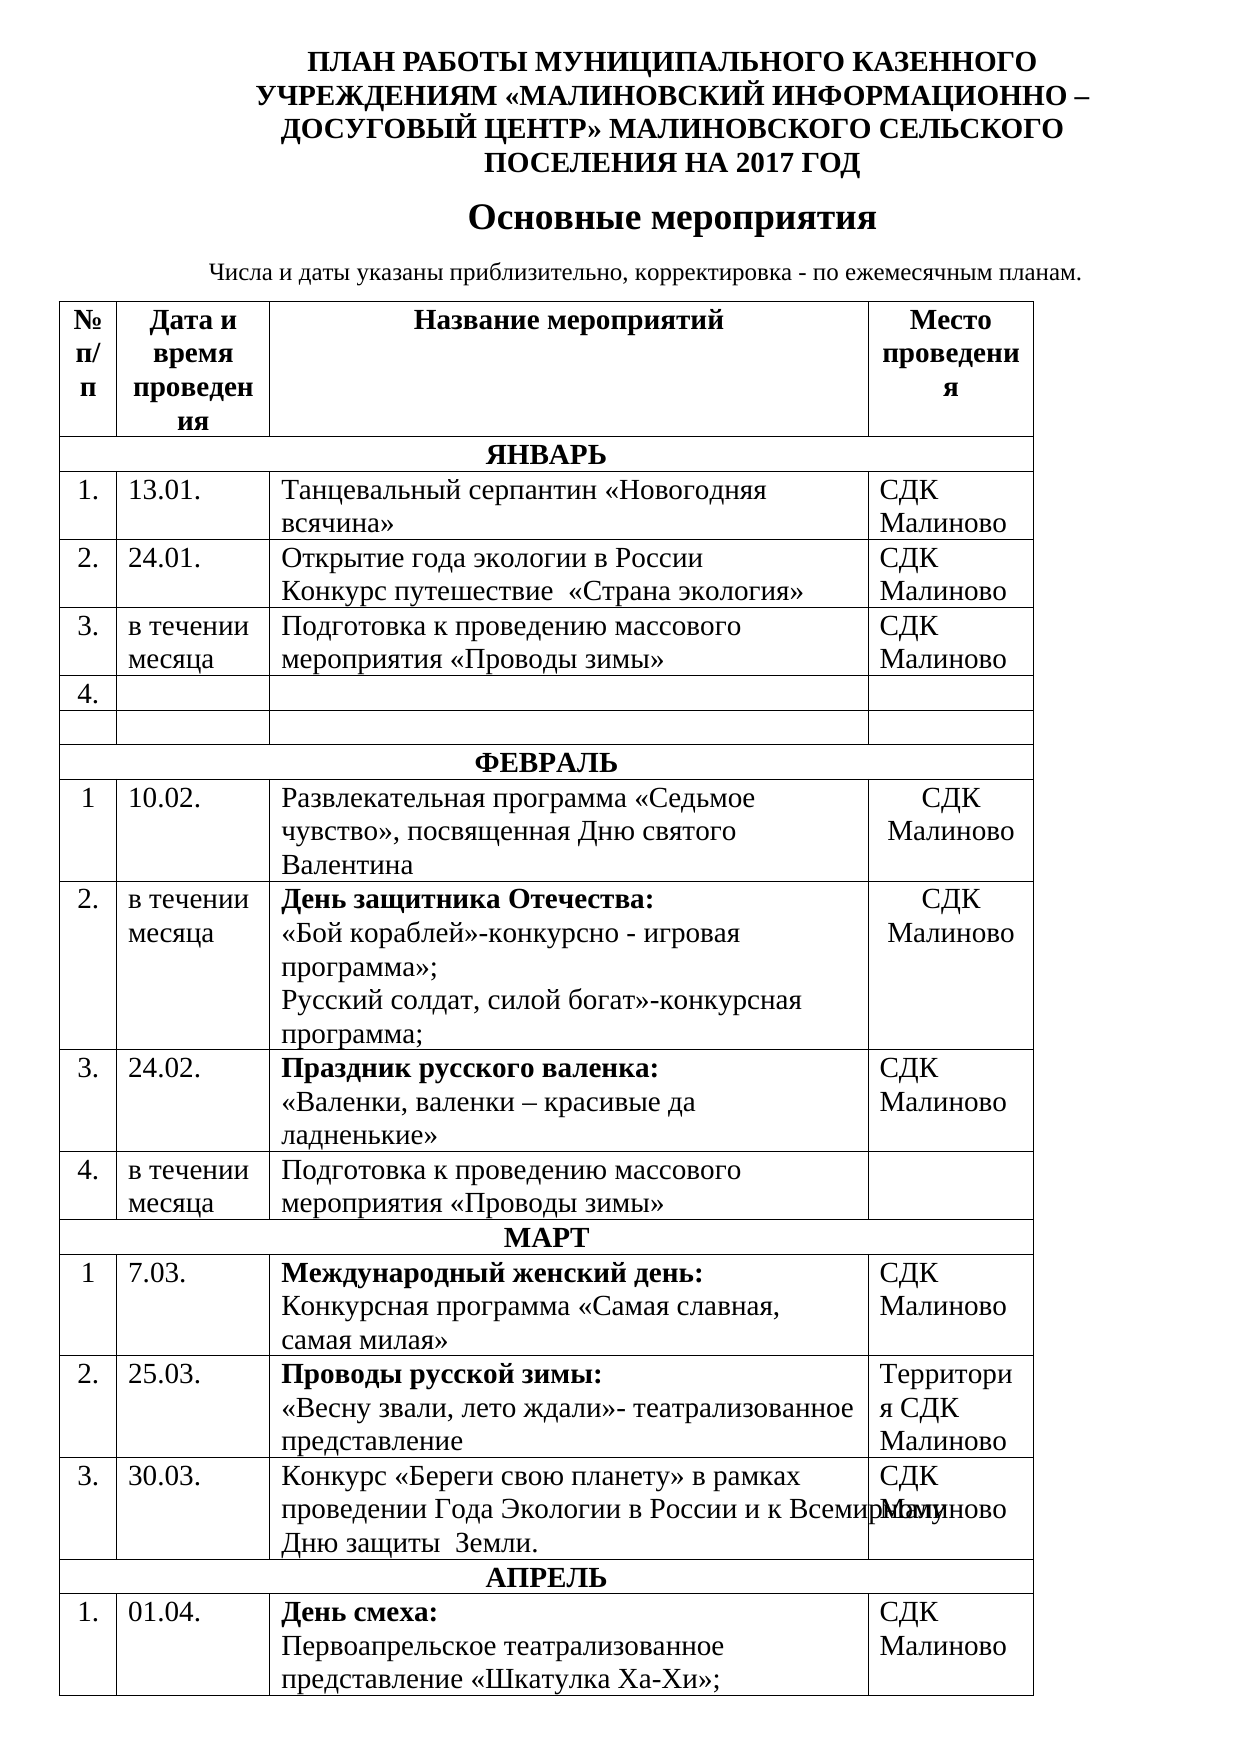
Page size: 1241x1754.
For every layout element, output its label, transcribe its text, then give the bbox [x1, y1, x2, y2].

table_cell [60, 711, 116, 744]
table_cell Конкурс «Береги свою планету» в рамках проведении Года Экологии в России и к Всемирному Дню защиты Земли. [270, 1458, 868, 1559]
table_cell 25.03. [117, 1356, 269, 1457]
table_cell Танцевальный серпантин «Новогодняя всячина» [270, 472, 868, 539]
table_header № п/п [60, 302, 116, 436]
table_cell в течении месяца [117, 882, 269, 1049]
table_cell Открытие года экологии в России Конкурс путешествие «Страна экология» [270, 540, 868, 607]
table_header Название мероприятий [270, 302, 868, 436]
table_cell 1 [60, 780, 116, 881]
table_cell МАРТ [60, 1220, 1033, 1254]
table_cell СДК Малиново [869, 1594, 1033, 1695]
table_cell [869, 1152, 1033, 1219]
table_cell 24.01. [117, 540, 269, 607]
table_cell 2. [60, 540, 116, 607]
table_cell 1. [60, 1594, 116, 1695]
table_cell [270, 711, 868, 744]
table_cell СДК Малиново [869, 780, 1033, 881]
table_cell 10.02. [117, 780, 269, 881]
table_cell СДК Малиново [869, 608, 1033, 675]
table_cell 4. [60, 676, 116, 710]
table_cell Международный женский день: Конкурсная программа «Самая славная, самая милая» [270, 1255, 868, 1355]
table_cell Подготовка к проведению массового мероприятия «Проводы зимы» [270, 608, 868, 675]
table_cell 3. [60, 1050, 116, 1151]
table_cell Развлекательная программа «Седьмое чувство», посвященная Дню святого Валентина [270, 780, 868, 881]
table_cell СДК Малиново [869, 1050, 1033, 1151]
table_cell Подготовка к проведению массового мероприятия «Проводы зимы» [270, 1152, 868, 1219]
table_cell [270, 1594, 868, 1695]
table_cell День защитника Отечества: «Бой кораблей»-конкурсно - игровая программа»; Русский солдат, силой богат»-конкурсная программа; [270, 882, 868, 1049]
table_cell СДК Малиново [869, 882, 1033, 1049]
table_cell 3. [60, 608, 116, 675]
table_cell СДК Малиново [869, 1255, 1033, 1355]
table_cell ФЕВРАЛЬ [60, 745, 1033, 779]
table_cell 30.03. [117, 1458, 269, 1559]
table_cell в течении месяца [117, 1152, 269, 1219]
text Числа и даты указаны приблизительно, корректировка - по ежемесячным планам. [208, 253, 1136, 285]
table_cell Проводы русской зимы: «Весну звали, лето ждали»- театрализованное представление [270, 1356, 868, 1457]
text ПЛАН РАБОТЫ МУНИЦИПАЛЬНОГО КАЗЕННОГО УЧРЕЖДЕНИЯМ «МАЛИНОВСКИЙ ИНФОРМАЦИОННО – ДОСУГОВЫЙ ЦЕНТР» МАЛИНОВСКОГО СЕЛЬСКОГО ПОСЕЛЕНИЯ НА 2017 ГОД [208, 44, 1136, 178]
table_cell [869, 676, 1033, 710]
table_cell 1 [60, 1255, 116, 1355]
table_cell 2. [60, 1356, 116, 1457]
table_cell в течении месяца [117, 608, 269, 675]
table_cell [117, 676, 269, 710]
table_cell СДК Малиново [869, 540, 1033, 607]
table_header Место проведения [869, 302, 1033, 436]
text Основные мероприятия [208, 194, 1136, 237]
table_cell 4. [60, 1152, 116, 1219]
table_cell [117, 711, 269, 744]
table_cell 24.02. [117, 1050, 269, 1151]
table_cell 01.04. [117, 1594, 269, 1695]
table_cell СДК Малиново [869, 472, 1033, 539]
table_cell Территория СДК Малиново [869, 1356, 1033, 1457]
table_cell Праздник русского валенка: «Валенки, валенки – красивые да ладненькие» [270, 1050, 868, 1151]
table_cell 13.01. [117, 472, 269, 539]
table_cell 7.03. [117, 1255, 269, 1355]
table_cell СДК Малиново [869, 1458, 1033, 1559]
table_cell ЯНВАРЬ [60, 437, 1033, 471]
table_cell [270, 676, 868, 710]
table_cell 3. [60, 1458, 116, 1559]
table_cell [869, 711, 1033, 744]
table_cell 2. [60, 882, 116, 1049]
table_cell АПРЕЛЬ [60, 1560, 1033, 1593]
table_header Дата и время проведения [117, 302, 269, 436]
table_cell 1. [60, 472, 116, 539]
